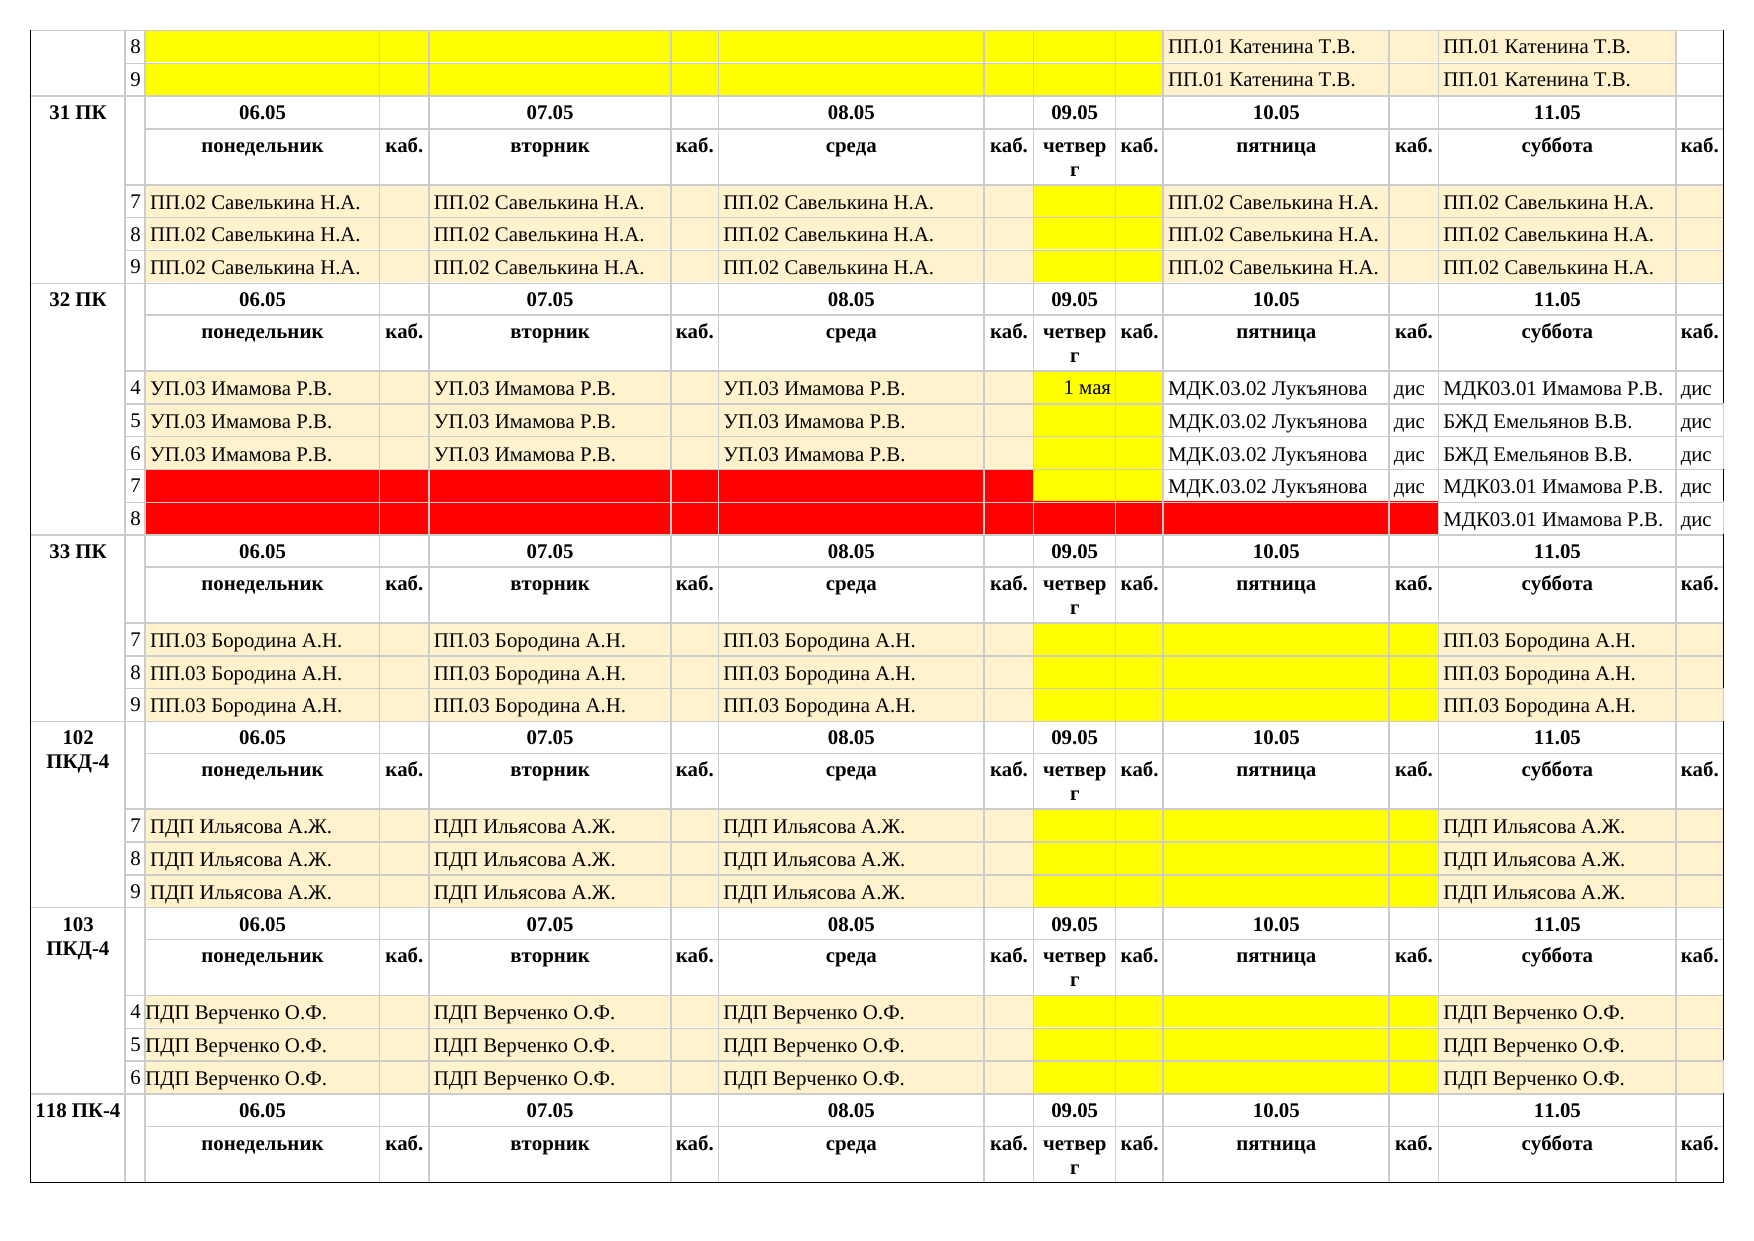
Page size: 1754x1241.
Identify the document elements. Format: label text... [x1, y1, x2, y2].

table_cell ПДП Ильясова А.Ж. [430, 843, 670, 874]
table_cell каб. [380, 754, 428, 808]
table_cell [430, 470, 670, 501]
table_cell МДК.03.02 Лукъянова [1164, 437, 1388, 469]
table_cell каб. [985, 754, 1033, 808]
table_cell УП.03 Имамова Р.В. [146, 405, 379, 436]
table_cell 09.05 [1034, 1095, 1115, 1126]
table_cell каб. [1390, 754, 1438, 808]
table_cell ПДП Ильясова А.Ж. [719, 876, 983, 907]
table_cell 09.05 [1034, 536, 1115, 566]
table_cell [1116, 876, 1162, 907]
table_cell каб. [672, 568, 718, 622]
table_cell УП.03 Имамова Р.В. [430, 437, 670, 469]
table_cell ПП.02 Савелькина Н.А. [1439, 186, 1675, 217]
table_cell [1116, 405, 1162, 436]
table_cell [1390, 722, 1438, 752]
table_cell МДК.03.02 Лукъянова [1164, 372, 1388, 403]
table_cell 06.05 [146, 284, 379, 314]
table_cell [672, 996, 718, 1027]
table_cell ПП.01 Катенина Т.В. [1439, 31, 1675, 62]
table_cell вторник [430, 568, 670, 622]
table_cell [1034, 657, 1115, 688]
table_cell [672, 689, 718, 721]
table_cell каб. [672, 754, 718, 808]
table_cell [672, 810, 718, 841]
table_cell ПДП Ильясова А.Ж. [1439, 810, 1675, 841]
table_cell 06.05 [146, 97, 379, 128]
table_cell ПП.03 Бородина А.Н. [719, 657, 983, 688]
table_cell пятница [1164, 940, 1388, 994]
table_cell [1390, 876, 1438, 907]
table_cell каб. [985, 316, 1033, 370]
table_cell 06.05 [146, 1095, 379, 1126]
table_cell [1390, 1062, 1438, 1093]
table_cell [1116, 1029, 1162, 1060]
table_cell [380, 624, 428, 655]
table_cell [985, 876, 1033, 907]
table_cell 8 [126, 657, 144, 688]
table_cell [1677, 251, 1723, 282]
table_cell [985, 31, 1033, 62]
table_cell понедельник [146, 754, 379, 808]
table_cell [1390, 657, 1438, 688]
table_cell [1677, 1095, 1723, 1126]
table_cell [672, 470, 718, 501]
table_cell 4 [126, 372, 144, 403]
table_cell каб. [1677, 130, 1723, 184]
table_cell суббота [1439, 568, 1675, 622]
table_cell каб. [1677, 568, 1723, 622]
table_cell [1116, 657, 1162, 688]
table_cell 9 [126, 876, 144, 907]
table_cell [1164, 503, 1388, 534]
table_cell 7 [126, 470, 144, 501]
table_cell [1390, 689, 1438, 721]
table_cell [126, 97, 144, 184]
table_cell [126, 722, 144, 808]
table_cell 06.05 [146, 908, 379, 939]
table_cell среда [719, 130, 983, 184]
table_cell [1390, 624, 1438, 655]
table_cell каб. [1116, 568, 1162, 622]
table_cell ПДП Верченко О.Ф. [430, 996, 670, 1027]
table_cell ПДП Верченко О.Ф. [719, 1062, 983, 1093]
table_cell [380, 908, 428, 939]
table_cell четверг [1034, 1127, 1115, 1182]
table_cell 10.05 [1164, 1095, 1388, 1126]
table_cell [1677, 218, 1723, 249]
table_cell ПП.03 Бородина А.Н. [1439, 657, 1675, 688]
table_cell МДК03.01 Имамова Р.В. [1439, 503, 1675, 534]
table_cell [672, 657, 718, 688]
table_cell [985, 1062, 1033, 1093]
table_cell [380, 437, 428, 469]
table_cell 08.05 [719, 536, 983, 566]
table_cell [380, 1029, 428, 1060]
table_cell ПДП Ильясова А.Ж. [1439, 843, 1675, 874]
table_cell [1677, 97, 1723, 128]
table_cell дис [1677, 437, 1723, 469]
table_cell ПП.01 Катенина Т.В. [1439, 64, 1675, 95]
table_cell [1390, 1095, 1438, 1126]
table_cell суббота [1439, 1127, 1675, 1182]
table_cell [126, 536, 144, 622]
table_cell [672, 31, 718, 62]
table_cell [1116, 251, 1162, 282]
table_cell [985, 64, 1033, 95]
table_cell вторник [430, 1127, 670, 1182]
table_cell ПДП Верченко О.Ф. [430, 1062, 670, 1093]
table_cell суббота [1439, 940, 1675, 994]
table_cell [380, 97, 428, 128]
table_cell ПП.02 Савелькина Н.А. [719, 251, 983, 282]
table_cell каб. [985, 568, 1033, 622]
table_cell БЖД Емельянов В.В. [1439, 437, 1675, 469]
table_cell четверг [1034, 316, 1115, 370]
table_cell [1164, 657, 1388, 688]
table_cell [672, 97, 718, 128]
table_cell [985, 689, 1033, 721]
table_cell каб. [672, 1127, 718, 1182]
table_cell [430, 503, 670, 534]
table_cell [1677, 64, 1723, 95]
table_cell [1116, 996, 1162, 1027]
table_cell [1116, 437, 1162, 469]
table_cell каб. [380, 130, 428, 184]
table_cell [1116, 97, 1162, 128]
table_cell ПП.03 Бородина А.Н. [719, 624, 983, 655]
table_cell 11.05 [1439, 97, 1675, 128]
table_cell [672, 536, 718, 566]
table_cell [672, 64, 718, 95]
table_cell [380, 536, 428, 566]
table_cell УП.03 Имамова Р.В. [430, 405, 670, 436]
table_cell 4 [126, 996, 144, 1027]
table_cell ПДП Верченко О.Ф. [719, 1029, 983, 1060]
table_cell каб. [1116, 1127, 1162, 1182]
table_cell 08.05 [719, 722, 983, 752]
table_cell 8 [126, 843, 144, 874]
table_cell [1390, 284, 1438, 314]
table_cell [126, 908, 144, 994]
table_cell [1677, 186, 1723, 217]
table_cell 9 [126, 251, 144, 282]
table_cell [672, 624, 718, 655]
table_cell ПДП Верченко О.Ф. [719, 996, 983, 1027]
table_cell дис [1677, 470, 1723, 501]
table_cell 102 ПКД-4 [31, 722, 124, 907]
table_cell 06.05 [146, 722, 379, 752]
table_cell [380, 843, 428, 874]
table_cell [672, 372, 718, 403]
table_cell [672, 722, 718, 752]
table_cell ПДП Верченко О.Ф. [146, 1062, 379, 1093]
table_cell каб. [380, 568, 428, 622]
table_cell [1164, 876, 1388, 907]
table_cell ПП.03 Бородина А.Н. [430, 624, 670, 655]
table_cell [380, 657, 428, 688]
table_cell среда [719, 754, 983, 808]
table_cell каб. [1116, 130, 1162, 184]
table_cell [672, 843, 718, 874]
table_cell дис [1677, 503, 1723, 534]
table_cell каб. [1677, 940, 1723, 994]
table_cell каб. [1677, 1127, 1723, 1182]
table_cell [380, 64, 428, 95]
table_cell 8 [126, 503, 144, 534]
table_cell [985, 624, 1033, 655]
table_cell понедельник [146, 1127, 379, 1182]
table_cell 10.05 [1164, 97, 1388, 128]
table_cell четверг [1034, 130, 1115, 184]
table_cell 9 [126, 64, 144, 95]
table_cell ПДП Верченко О.Ф. [1439, 1062, 1675, 1093]
table_cell [1034, 186, 1115, 217]
table_cell 1 мая [1034, 372, 1115, 403]
table_cell понедельник [146, 316, 379, 370]
table_cell [672, 1062, 718, 1093]
table_cell каб. [672, 316, 718, 370]
table_cell 6 [126, 1062, 144, 1093]
table_cell 08.05 [719, 97, 983, 128]
table_cell [672, 1095, 718, 1126]
table_cell ПП.02 Савелькина Н.А. [1164, 251, 1388, 282]
table_cell пятница [1164, 316, 1388, 370]
table_cell [380, 722, 428, 752]
table_cell каб. [380, 1127, 428, 1182]
table_cell [1677, 657, 1723, 688]
table_cell [380, 810, 428, 841]
table_cell 7 [126, 624, 144, 655]
table_cell каб. [1390, 1127, 1438, 1182]
table_cell ПП.02 Савелькина Н.А. [430, 218, 670, 249]
table_cell [1164, 1062, 1388, 1093]
table_cell ПП.02 Савелькина Н.А. [430, 186, 670, 217]
table_cell [126, 284, 144, 370]
table_cell 5 [126, 1029, 144, 1060]
table_cell среда [719, 1127, 983, 1182]
table_cell [1677, 284, 1723, 314]
table_cell [380, 689, 428, 721]
table_cell [146, 64, 379, 95]
table_cell [1034, 251, 1115, 282]
table_cell [985, 186, 1033, 217]
table_cell [1677, 908, 1723, 939]
table_cell ПП.03 Бородина А.Н. [1439, 689, 1675, 721]
table_cell [380, 186, 428, 217]
table_cell [380, 876, 428, 907]
table_cell [146, 31, 379, 62]
table_cell среда [719, 316, 983, 370]
table_cell ПП.01 Катенина Т.В. [1164, 64, 1388, 95]
table_cell вторник [430, 754, 670, 808]
table_cell УП.03 Имамова Р.В. [146, 372, 379, 403]
table_cell ПДП Верченко О.Ф. [146, 1029, 379, 1060]
table_cell ПП.02 Савелькина Н.А. [146, 251, 379, 282]
table_cell [1164, 689, 1388, 721]
table_cell четверг [1034, 940, 1115, 994]
table_cell [1164, 843, 1388, 874]
table_cell 09.05 [1034, 97, 1115, 128]
table_cell [672, 251, 718, 282]
table_cell 32 ПК [31, 284, 124, 534]
table_cell ПП.02 Савелькина Н.А. [719, 218, 983, 249]
table_cell ПДП Ильясова А.Ж. [430, 876, 670, 907]
table_cell [1034, 1029, 1115, 1060]
table_cell 33 ПК [31, 536, 124, 721]
table_cell [985, 503, 1033, 534]
table_cell ПП.03 Бородина А.Н. [146, 689, 379, 721]
table_cell [1390, 97, 1438, 128]
table_cell ПП.02 Савелькина Н.А. [719, 186, 983, 217]
table_cell [985, 908, 1033, 939]
table_cell [1116, 843, 1162, 874]
table_cell [1116, 624, 1162, 655]
table_cell УП.03 Имамова Р.В. [430, 372, 670, 403]
table_cell каб. [1390, 568, 1438, 622]
table_cell [985, 1095, 1033, 1126]
table_cell каб. [985, 130, 1033, 184]
table_cell 6 [126, 437, 144, 469]
table_cell [1034, 64, 1115, 95]
table_cell ПП.02 Савелькина Н.А. [1439, 218, 1675, 249]
table_cell дис [1677, 372, 1723, 403]
table_cell [985, 536, 1033, 566]
table_cell [1677, 1029, 1723, 1060]
table_cell [1390, 843, 1438, 874]
table_cell каб. [1390, 130, 1438, 184]
table_cell ПДП Ильясова А.Ж. [146, 843, 379, 874]
table_cell 07.05 [430, 284, 670, 314]
table_cell [1390, 536, 1438, 566]
table_cell [1034, 996, 1115, 1027]
table_cell ПП.03 Бородина А.Н. [430, 689, 670, 721]
table_cell [1116, 372, 1162, 403]
table_cell 09.05 [1034, 908, 1115, 939]
table_cell [146, 470, 379, 501]
table_cell 09.05 [1034, 284, 1115, 314]
table_cell [719, 31, 983, 62]
table_cell пятница [1164, 568, 1388, 622]
table_cell ПП.02 Савелькина Н.А. [146, 218, 379, 249]
table_cell [1677, 843, 1723, 874]
table_cell 103 ПКД-4 [31, 908, 124, 1093]
table_cell [1390, 503, 1438, 534]
table_cell каб. [1390, 316, 1438, 370]
table_cell [1034, 31, 1115, 62]
table_cell [1116, 503, 1162, 534]
table_cell [1390, 908, 1438, 939]
table_cell [985, 470, 1033, 501]
table_cell 07.05 [430, 722, 670, 752]
table_cell 07.05 [430, 908, 670, 939]
table_cell [1116, 722, 1162, 752]
table_cell 09.05 [1034, 722, 1115, 752]
table_cell дис [1677, 405, 1723, 436]
table_cell ПП.02 Савелькина Н.А. [1439, 251, 1675, 282]
table_cell пятница [1164, 754, 1388, 808]
table_cell каб. [380, 940, 428, 994]
table_cell вторник [430, 316, 670, 370]
table_cell МДК.03.02 Лукъянова [1164, 405, 1388, 436]
table_cell [985, 843, 1033, 874]
table_cell [1390, 1029, 1438, 1060]
table_cell [1390, 64, 1438, 95]
table_cell ПДП Верченко О.Ф. [1439, 1029, 1675, 1060]
table_cell [985, 405, 1033, 436]
table_cell [1116, 1095, 1162, 1126]
table_cell 31 ПК [31, 97, 124, 282]
table_cell [672, 186, 718, 217]
table_cell БЖД Емельянов В.В. [1439, 405, 1675, 436]
table_cell [672, 405, 718, 436]
table_cell среда [719, 568, 983, 622]
table_cell [985, 372, 1033, 403]
table_cell [1116, 64, 1162, 95]
table_cell ПП.03 Бородина А.Н. [430, 657, 670, 688]
table_cell [985, 218, 1033, 249]
table_cell вторник [430, 130, 670, 184]
table_cell [1164, 996, 1388, 1027]
table_cell ПП.03 Бородина А.Н. [146, 657, 379, 688]
table_cell [380, 405, 428, 436]
table_cell ПП.03 Бородина А.Н. [719, 689, 983, 721]
table_cell [380, 470, 428, 501]
table_cell ПП.03 Бородина А.Н. [1439, 624, 1675, 655]
table_cell каб. [1116, 940, 1162, 994]
table_cell 11.05 [1439, 536, 1675, 566]
table_cell [1116, 470, 1162, 501]
table_cell 08.05 [719, 908, 983, 939]
table_cell ПДП Верченко О.Ф. [430, 1029, 670, 1060]
table_cell [1677, 624, 1723, 655]
table_cell [1677, 1062, 1723, 1093]
table_cell суббота [1439, 316, 1675, 370]
table_cell [1390, 218, 1438, 249]
table_cell ПДП Верченко О.Ф. [146, 996, 379, 1027]
table_cell [1116, 284, 1162, 314]
table_cell [672, 437, 718, 469]
table_cell [985, 251, 1033, 282]
table_cell [985, 284, 1033, 314]
table_cell [1034, 470, 1115, 501]
table_cell 07.05 [430, 1095, 670, 1126]
table_cell ПДП Ильясова А.Ж. [430, 810, 670, 841]
table_cell среда [719, 940, 983, 994]
table_cell [1116, 218, 1162, 249]
table_cell УП.03 Имамова Р.В. [719, 405, 983, 436]
table_cell 08.05 [719, 1095, 983, 1126]
table_cell [985, 722, 1033, 752]
table_cell ПДП Ильясова А.Ж. [146, 810, 379, 841]
table_cell [146, 503, 379, 534]
table_cell [1034, 503, 1115, 534]
table_cell [1116, 536, 1162, 566]
table_cell [1034, 405, 1115, 436]
table_cell 7 [126, 810, 144, 841]
table_cell [380, 218, 428, 249]
table_cell понедельник [146, 568, 379, 622]
table_cell [672, 284, 718, 314]
table_cell 07.05 [430, 97, 670, 128]
table_cell каб. [1116, 316, 1162, 370]
table_cell [380, 251, 428, 282]
table_cell 8 [126, 31, 144, 62]
table_cell 11.05 [1439, 284, 1675, 314]
table_cell [672, 218, 718, 249]
table_cell [380, 1062, 428, 1093]
table_cell 07.05 [430, 536, 670, 566]
table_cell МДК.03.02 Лукъянова [1164, 470, 1388, 501]
table_cell каб. [672, 130, 718, 184]
table_cell ПДП Верченко О.Ф. [1439, 996, 1675, 1027]
table_cell [985, 657, 1033, 688]
table_cell 118 ПК-4 [31, 1095, 124, 1182]
table_cell [1390, 996, 1438, 1027]
table_cell каб. [985, 1127, 1033, 1182]
table_cell ПДП Ильясова А.Ж. [146, 876, 379, 907]
table_cell УП.03 Имамова Р.В. [146, 437, 379, 469]
table_cell [1390, 186, 1438, 217]
table_cell [1034, 1062, 1115, 1093]
table_cell вторник [430, 940, 670, 994]
table_cell ПДП Ильясова А.Ж. [719, 843, 983, 874]
table_cell понедельник [146, 130, 379, 184]
table_cell дис [1390, 470, 1438, 501]
table_cell МДК03.01 Имамова Р.В. [1439, 372, 1675, 403]
table_cell [985, 437, 1033, 469]
table_cell 9 [126, 689, 144, 721]
table_cell [1164, 810, 1388, 841]
table_cell МДК03.01 Имамова Р.В. [1439, 470, 1675, 501]
table_cell [1677, 996, 1723, 1027]
table_cell [380, 996, 428, 1027]
table_cell дис [1390, 405, 1438, 436]
table_cell 8 [126, 218, 144, 249]
table_cell [985, 97, 1033, 128]
table_cell [1116, 186, 1162, 217]
table_cell четверг [1034, 568, 1115, 622]
table_cell [380, 284, 428, 314]
table_cell [1034, 810, 1115, 841]
table_cell пятница [1164, 130, 1388, 184]
table_cell ПП.01 Катенина Т.В. [1164, 31, 1388, 62]
table_cell каб. [1116, 754, 1162, 808]
table_cell [719, 470, 983, 501]
table_cell 10.05 [1164, 284, 1388, 314]
table_cell 10.05 [1164, 908, 1388, 939]
table_cell каб. [672, 940, 718, 994]
table_cell 06.05 [146, 536, 379, 566]
table_cell [1677, 689, 1723, 721]
table_cell ПП.02 Савелькина Н.А. [1164, 218, 1388, 249]
table_cell [672, 908, 718, 939]
table_cell [1034, 218, 1115, 249]
table_cell ПП.02 Савелькина Н.А. [430, 251, 670, 282]
table_cell дис [1390, 437, 1438, 469]
table_cell дис [1390, 372, 1438, 403]
table_cell суббота [1439, 754, 1675, 808]
table_cell 5 [126, 405, 144, 436]
table_cell УП.03 Имамова Р.В. [719, 372, 983, 403]
table_cell четверг [1034, 754, 1115, 808]
table_cell [1116, 1062, 1162, 1093]
table_cell каб. [1390, 940, 1438, 994]
table_cell [1116, 810, 1162, 841]
table_cell [985, 996, 1033, 1027]
table_cell [1034, 437, 1115, 469]
table_cell [430, 31, 670, 62]
table_cell каб. [1677, 316, 1723, 370]
table_cell [1164, 1029, 1388, 1060]
table_cell [380, 372, 428, 403]
table_cell [1677, 810, 1723, 841]
table_cell [1390, 251, 1438, 282]
table_cell 10.05 [1164, 536, 1388, 566]
table_cell [1677, 722, 1723, 752]
table_cell каб. [380, 316, 428, 370]
table_cell [126, 1095, 144, 1182]
table_cell [672, 876, 718, 907]
table_cell [719, 503, 983, 534]
table_cell 7 [126, 186, 144, 217]
table_cell суббота [1439, 130, 1675, 184]
table_cell 11.05 [1439, 908, 1675, 939]
table_cell ПДП Ильясова А.Ж. [719, 810, 983, 841]
table_cell [1164, 624, 1388, 655]
table_cell ПП.02 Савелькина Н.А. [146, 186, 379, 217]
table_cell 11.05 [1439, 1095, 1675, 1126]
table_cell [672, 1029, 718, 1060]
table_cell [1034, 843, 1115, 874]
table_cell [1034, 689, 1115, 721]
table_cell понедельник [146, 940, 379, 994]
table_cell [1677, 876, 1723, 907]
table_cell [430, 64, 670, 95]
table_cell ПП.02 Савелькина Н.А. [1164, 186, 1388, 217]
table_cell каб. [1677, 754, 1723, 808]
table_cell [1390, 810, 1438, 841]
table_cell [719, 64, 983, 95]
table_cell 11.05 [1439, 722, 1675, 752]
table_cell [1116, 31, 1162, 62]
table_cell ПДП Ильясова А.Ж. [1439, 876, 1675, 907]
table_cell [672, 503, 718, 534]
table_cell 08.05 [719, 284, 983, 314]
table_cell [380, 1095, 428, 1126]
table_cell [1116, 908, 1162, 939]
table_cell ПП.03 Бородина А.Н. [146, 624, 379, 655]
table_cell УП.03 Имамова Р.В. [719, 437, 983, 469]
table_cell [1390, 31, 1438, 62]
table_cell [380, 503, 428, 534]
table_cell [1116, 689, 1162, 721]
table_cell каб. [985, 940, 1033, 994]
table_cell пятница [1164, 1127, 1388, 1182]
table_cell [380, 31, 428, 62]
table_cell [985, 1029, 1033, 1060]
table_cell [985, 810, 1033, 841]
table_cell [1677, 31, 1723, 62]
table_cell 10.05 [1164, 722, 1388, 752]
table_cell [1034, 876, 1115, 907]
table_cell [1034, 624, 1115, 655]
table_cell [1677, 536, 1723, 566]
